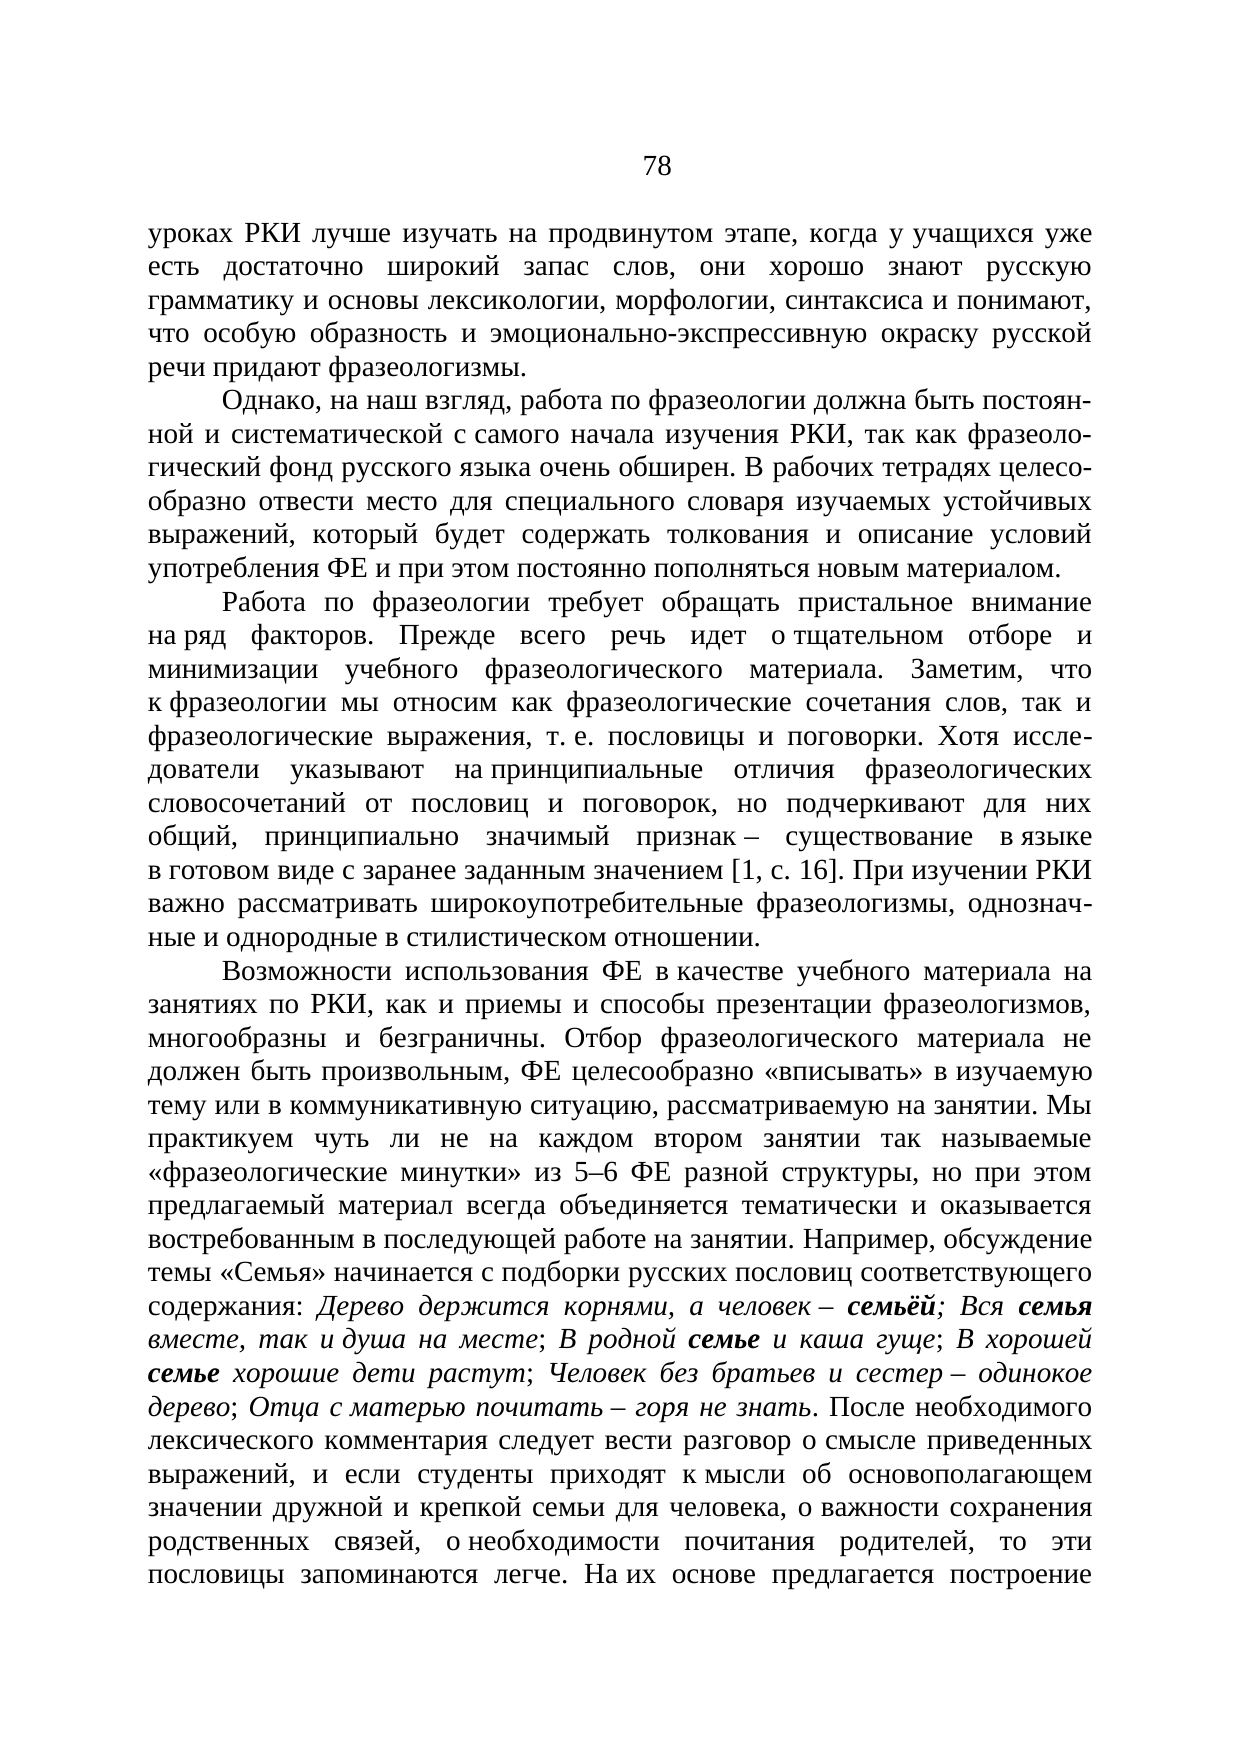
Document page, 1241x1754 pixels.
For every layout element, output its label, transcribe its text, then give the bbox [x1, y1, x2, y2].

text Работа по фразеологии требует обращать пристальное внимание на ряд факторов. Прежде всего речь идет о тщательном отборе и минимизации учебного фразеологического материала. Заметим, что к фразеологии мы относим как фразеологические сочетания слов, так и фразеологические выражения, т. е. пословицы и поговорки. Хотя исследователи указывают на принципиальные отличия фразеологических словосочетаний от пословиц и поговорок, но подчеркивают для них общий, принципиально значимый признак – существование в языке в готовом виде с заранее заданным значением [1, с. 16]. При изучении РКИ важно рассматривать широкоупотребительные фразеологизмы, однозначные и однородные в стилистическом отношении. [148, 584, 1092, 953]
text Однако, на наш взгляд, работа по фразеологии должна быть постоян-ной и систематической с самого начала изучения РКИ, так как фразеоло-гический фонд русского языка очень обширен. В рабочих тетрадях целесо-образно отвести место для специального словаря изучаемых устойчивых выражений, который будет содержать толкования и описание условий употребления ФЕ и при этом постоянно пополняться новым материалом. [148, 382, 1092, 584]
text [148, 953, 1092, 1590]
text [148, 215, 1092, 382]
